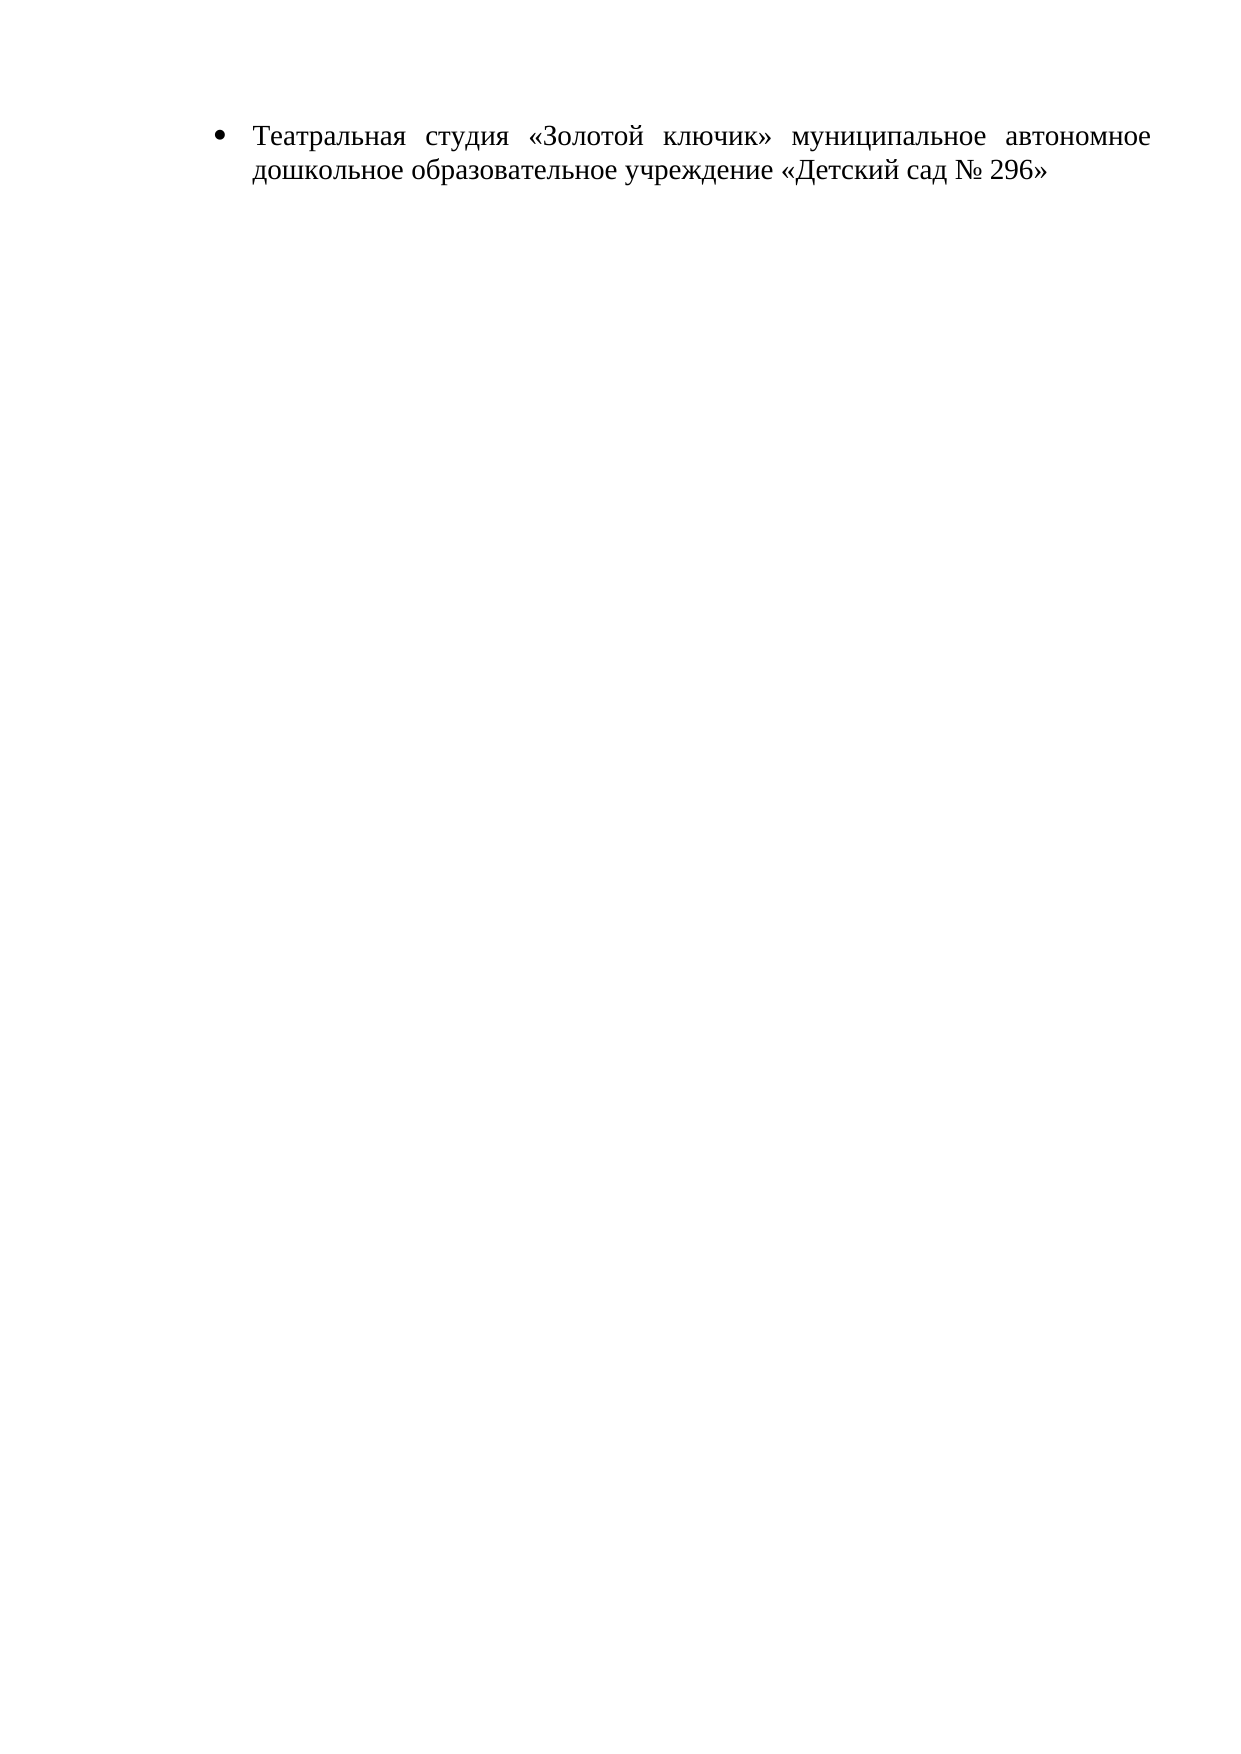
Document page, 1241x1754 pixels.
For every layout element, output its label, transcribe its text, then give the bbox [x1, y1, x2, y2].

list Театральная студия «Золотой ключик» муниципальное автономное дошкольное образовательное учреждение «Детский сад № 296» [215, 118, 1152, 185]
